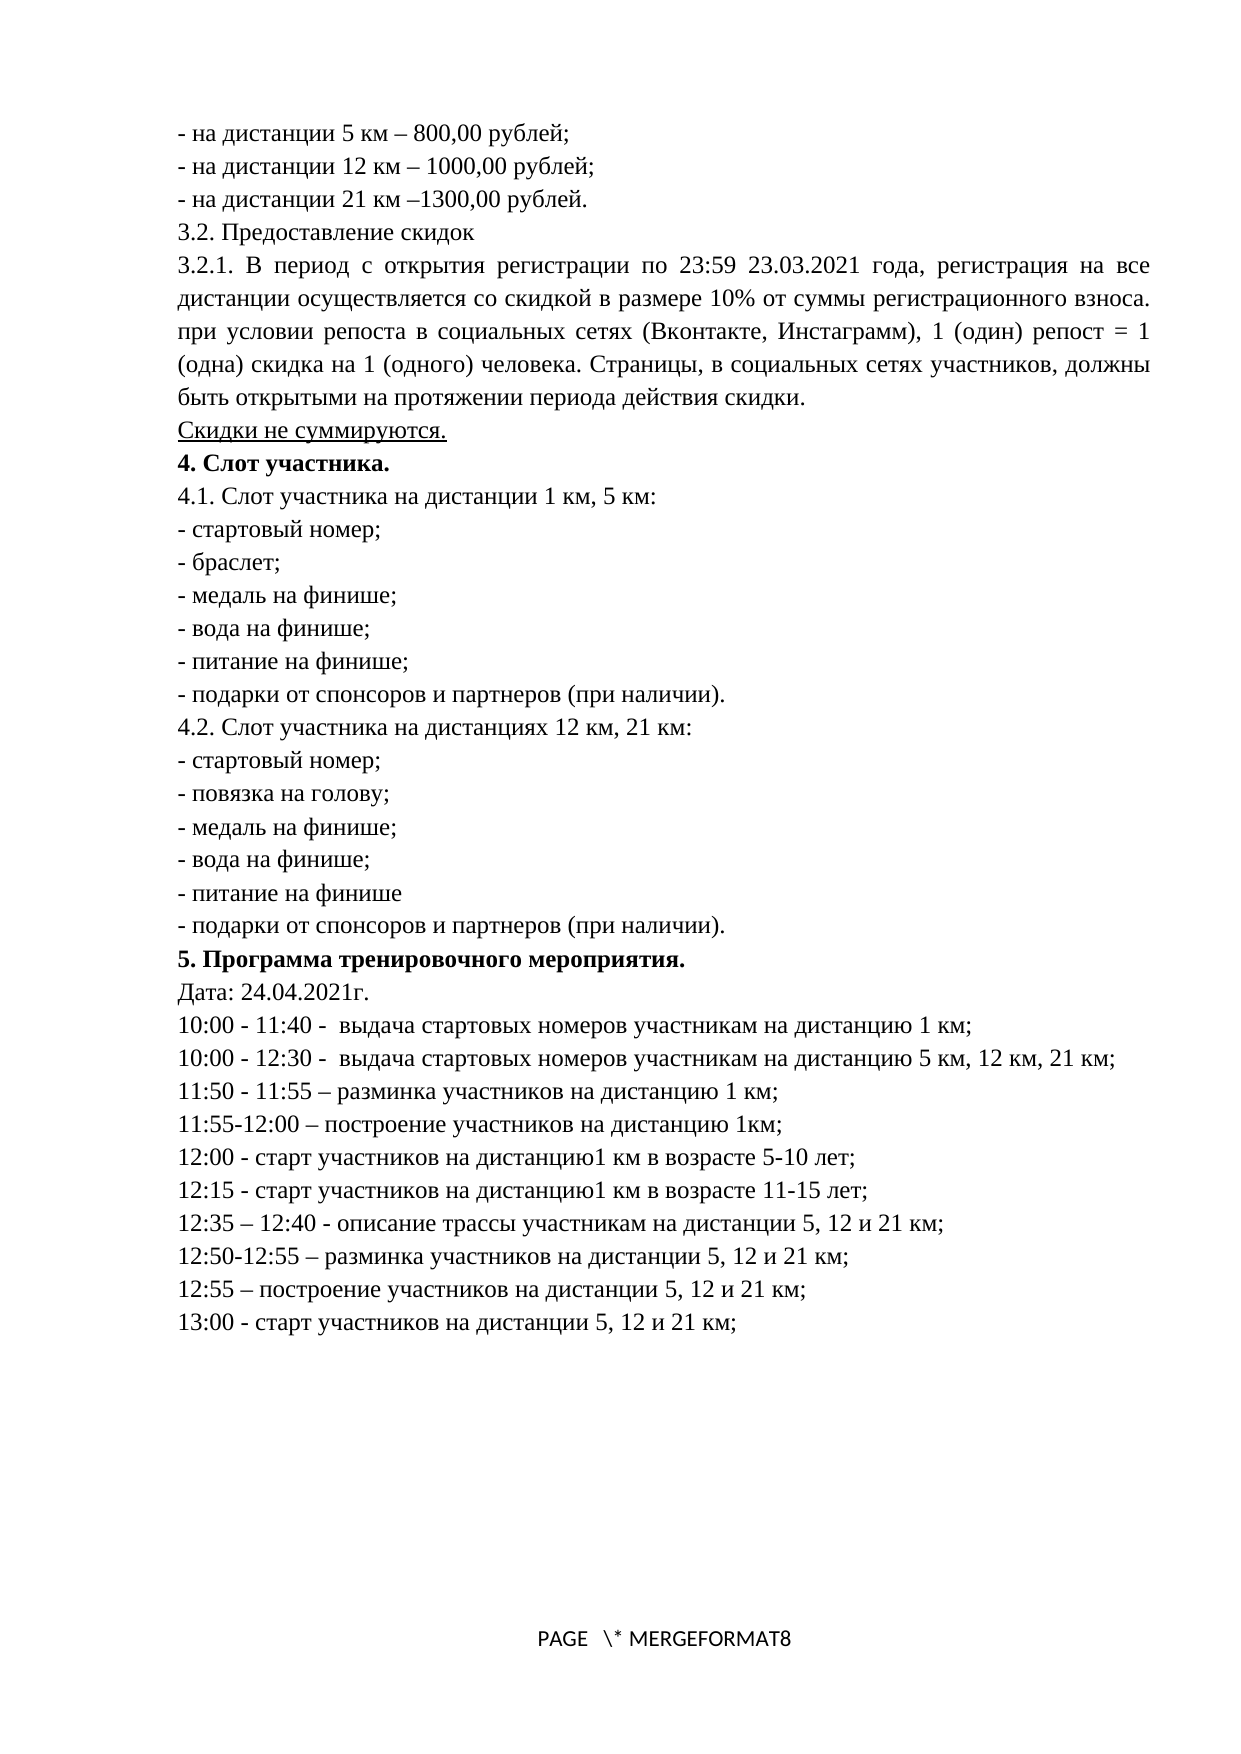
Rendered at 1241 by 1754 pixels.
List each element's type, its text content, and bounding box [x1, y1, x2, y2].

text - на дистанции 5 км – 800,00 рублей; [177, 118, 1152, 147]
text - стартовый номер; [177, 746, 1152, 774]
text - медаль на финише; [177, 580, 1152, 609]
text 11:50 - 11:55 – разминка участников на дистанцию 1 км; [177, 1076, 1152, 1104]
text 5. Программа тренировочного мероприятия. [177, 944, 1152, 972]
text 4. Слот участника. [177, 448, 1152, 477]
text 3.2.1. В период с открытия регистрации по 23:59 23.03.2021 года, регистрация на все дистанции осуществляется со скидкой в размере 10% от суммы регистрационного взноса. при условии репоста в социальных сетях (Вконтакте, Инстаграмм), 1 (один) репост = 1 (одна) скидка на 1 (одного) человека. Страницы, в социальных сетях участников, должны быть открытыми на протяжении периода действия скидки. [177, 250, 1152, 411]
text - на дистанции 12 км – 1000,00 рублей; [177, 151, 1152, 180]
text Скидки не суммируются. [177, 415, 1152, 444]
text - вода на финише; [177, 844, 1152, 873]
text - повязка на голову; [177, 778, 1152, 807]
text - на дистанции 21 км –1300,00 рублей. [177, 184, 1152, 213]
text 12:00 - старт участников на дистанцию1 км в возрасте 5-10 лет; [177, 1142, 1152, 1171]
text - медаль на финише; [177, 812, 1152, 840]
text 12:55 – построение участников на дистанции 5, 12 и 21 км; [177, 1274, 1152, 1303]
text 11:55-12:00 – построение участников на дистанцию 1км; [177, 1109, 1152, 1137]
text 13:00 - старт участников на дистанции 5, 12 и 21 км; [177, 1307, 1152, 1336]
text 12:50-12:55 – разминка участников на дистанции 5, 12 и 21 км; [177, 1241, 1152, 1269]
text - подарки от спонсоров и партнеров (при наличии). [177, 679, 1152, 708]
text - подарки от спонсоров и партнеров (при наличии). [177, 911, 1152, 939]
text 10:00 - 12:30 - выдача стартовых номеров участникам на дистанцию 5 км, 12 км, 21 км; [177, 1043, 1152, 1071]
text - вода на финише; [177, 613, 1152, 642]
text 3.2. Предоставление скидок [177, 217, 1152, 246]
text 4.1. Слот участника на дистанции 1 км, 5 км: [177, 481, 1152, 510]
text - браслет; [177, 547, 1152, 576]
text 10:00 - 11:40 - выдача стартовых номеров участникам на дистанцию 1 км; [177, 1010, 1152, 1038]
text - питание на финише; [177, 646, 1152, 675]
text 4.2. Слот участника на дистанциях 12 км, 21 км: [177, 712, 1152, 741]
text 12:15 - старт участников на дистанцию1 км в возрасте 11-15 лет; [177, 1175, 1152, 1203]
text - стартовый номер; [177, 514, 1152, 543]
text 12:35 – 12:40 - описание трассы участникам на дистанции 5, 12 и 21 км; [177, 1208, 1152, 1237]
text Дата: 24.04.2021г. [177, 977, 1152, 1005]
text - питание на финише [177, 878, 1152, 906]
